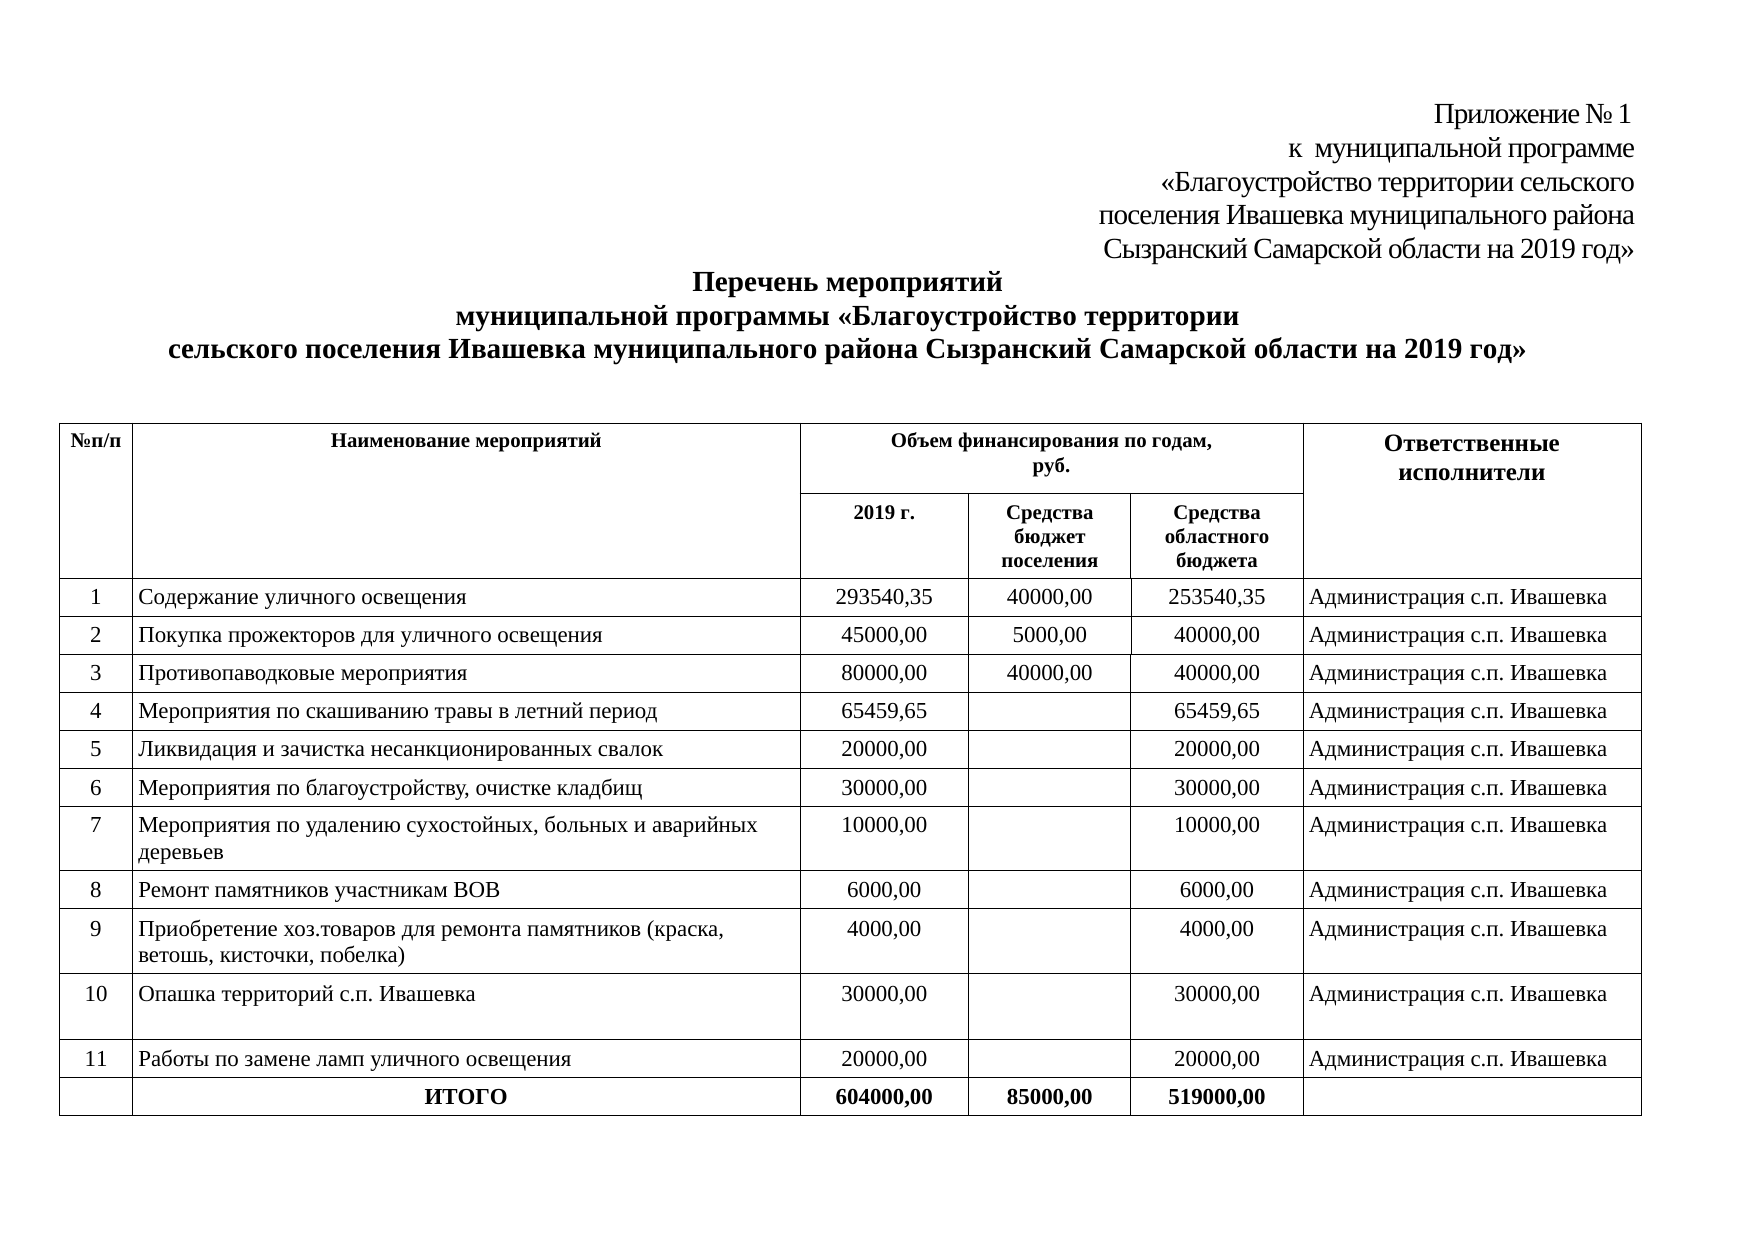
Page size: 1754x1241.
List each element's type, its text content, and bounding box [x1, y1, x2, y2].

table_cell [969, 807, 1130, 870]
table_cell 11 [60, 1040, 132, 1077]
table_header Объем финансирования по годам, руб. [801, 424, 1303, 493]
table_cell Администрация с.п. Ивашевка [1304, 769, 1641, 806]
table_cell 40000,00 [969, 579, 1131, 616]
table_cell Администрация с.п. Ивашевка [1304, 807, 1641, 870]
table_cell Работы по замене ламп уличного освещения [133, 1040, 800, 1077]
table_cell [60, 1078, 132, 1115]
text Приложение № 1 [59, 97, 1633, 130]
table_cell 45000,00 [801, 617, 968, 653]
table_cell 65459,65 [1131, 693, 1303, 729]
table_cell Мероприятия по скашиванию травы в летний период [133, 693, 800, 729]
table_cell [969, 731, 1130, 768]
table_cell 65459,65 [801, 693, 968, 729]
table_cell ИТОГО [133, 1078, 800, 1115]
table_cell 4 [60, 693, 132, 729]
table_cell 2 [60, 617, 132, 653]
table_cell 6 [60, 769, 132, 806]
table_cell [969, 871, 1130, 908]
table_cell 40000,00 [969, 655, 1130, 692]
table_cell 2019 г. [801, 494, 968, 577]
table_cell 1 [60, 579, 132, 616]
table_cell 7 [60, 807, 132, 870]
table_cell 5 [60, 731, 132, 768]
table_cell 30000,00 [1131, 769, 1303, 806]
table_cell Администрация с.п. Ивашевка [1304, 974, 1641, 1038]
table_cell Опашка территорий с.п. Ивашевка [133, 974, 800, 1038]
table_cell 519000,00 [1131, 1078, 1303, 1115]
table_header Наименование мероприятий [133, 424, 800, 577]
table_cell 10000,00 [1131, 807, 1303, 870]
table_cell Администрация с.п. Ивашевка [1304, 693, 1641, 729]
table_cell Администрация с.п. Ивашевка [1304, 655, 1641, 692]
table_cell 10000,00 [801, 807, 968, 870]
table_cell 8 [60, 871, 132, 908]
table_cell Покупка прожекторов для уличного освещения [133, 617, 800, 653]
text Сызранский Самарской области на 2019 год» [507, 231, 1636, 264]
table_cell Администрация с.п. Ивашевка [1304, 617, 1641, 653]
table_cell 20000,00 [801, 1040, 968, 1077]
table_cell 3 [60, 655, 132, 692]
table_cell [1304, 1078, 1641, 1115]
table_cell 40000,00 [1131, 655, 1303, 692]
table_cell 20000,00 [801, 731, 968, 768]
table_header Ответственные исполнители [1304, 424, 1641, 577]
table_cell Приобретение хоз.товаров для ремонта памятников (краска, ветошь, кисточки, побелка) [133, 909, 800, 973]
table_cell 6000,00 [801, 871, 968, 908]
table_cell [969, 693, 1130, 729]
table_cell [969, 1040, 1130, 1077]
table_cell Ремонт памятников участникам ВОВ [133, 871, 800, 908]
table_cell 30000,00 [1131, 974, 1303, 1038]
text «Благоустройство территории сельского [507, 164, 1636, 197]
table_cell Содержание уличного освещения [133, 579, 800, 616]
table_cell Мероприятия по благоустройству, очистке кладбищ [133, 769, 800, 806]
table_cell 9 [60, 909, 132, 973]
text Перечень мероприятий [59, 264, 1636, 298]
table_cell Средства бюджет поселения [969, 494, 1130, 577]
table_cell 40000,00 [1132, 617, 1303, 653]
table_cell Администрация с.п. Ивашевка [1304, 871, 1641, 908]
table_cell 4000,00 [1131, 909, 1303, 973]
table_cell 20000,00 [1131, 731, 1303, 768]
table_cell 80000,00 [801, 655, 968, 692]
table_cell [969, 909, 1130, 973]
table_cell 20000,00 [1131, 1040, 1303, 1077]
table_cell 10 [60, 974, 132, 1038]
table_cell 30000,00 [801, 769, 968, 806]
table_cell 6000,00 [1131, 871, 1303, 908]
text к муниципальной программе [507, 130, 1636, 164]
table_cell Администрация с.п. Ивашевка [1304, 579, 1641, 616]
table_cell 604000,00 [801, 1078, 968, 1115]
table_cell [969, 974, 1130, 1038]
table_cell 85000,00 [969, 1078, 1130, 1115]
table_cell Мероприятия по удалению сухостойных, больных и аварийных деревьев [133, 807, 800, 870]
table_cell Администрация с.п. Ивашевка [1304, 731, 1641, 768]
table_header №п/п [60, 424, 132, 577]
table_cell Администрация с.п. Ивашевка [1304, 909, 1641, 973]
table_cell 253540,35 [1132, 579, 1303, 616]
text поселения Ивашевка муниципального района [507, 197, 1636, 231]
table_cell Противопаводковые мероприятия [133, 655, 800, 692]
table_cell Администрация с.п. Ивашевка [1304, 1040, 1641, 1077]
text сельского поселения Ивашевка муниципального района Сызранский Самарской области на 2019 год» [59, 331, 1636, 365]
table_cell Ликвидация и зачистка несанкционированных свалок [133, 731, 800, 768]
table_cell [969, 769, 1130, 806]
table_cell 293540,35 [801, 579, 968, 616]
table_cell Средства областного бюджета [1131, 494, 1303, 577]
table_cell 30000,00 [801, 974, 968, 1038]
table_cell 5000,00 [969, 617, 1131, 653]
table_cell 4000,00 [801, 909, 968, 973]
text муниципальной программы «Благоустройство территории [59, 298, 1636, 331]
